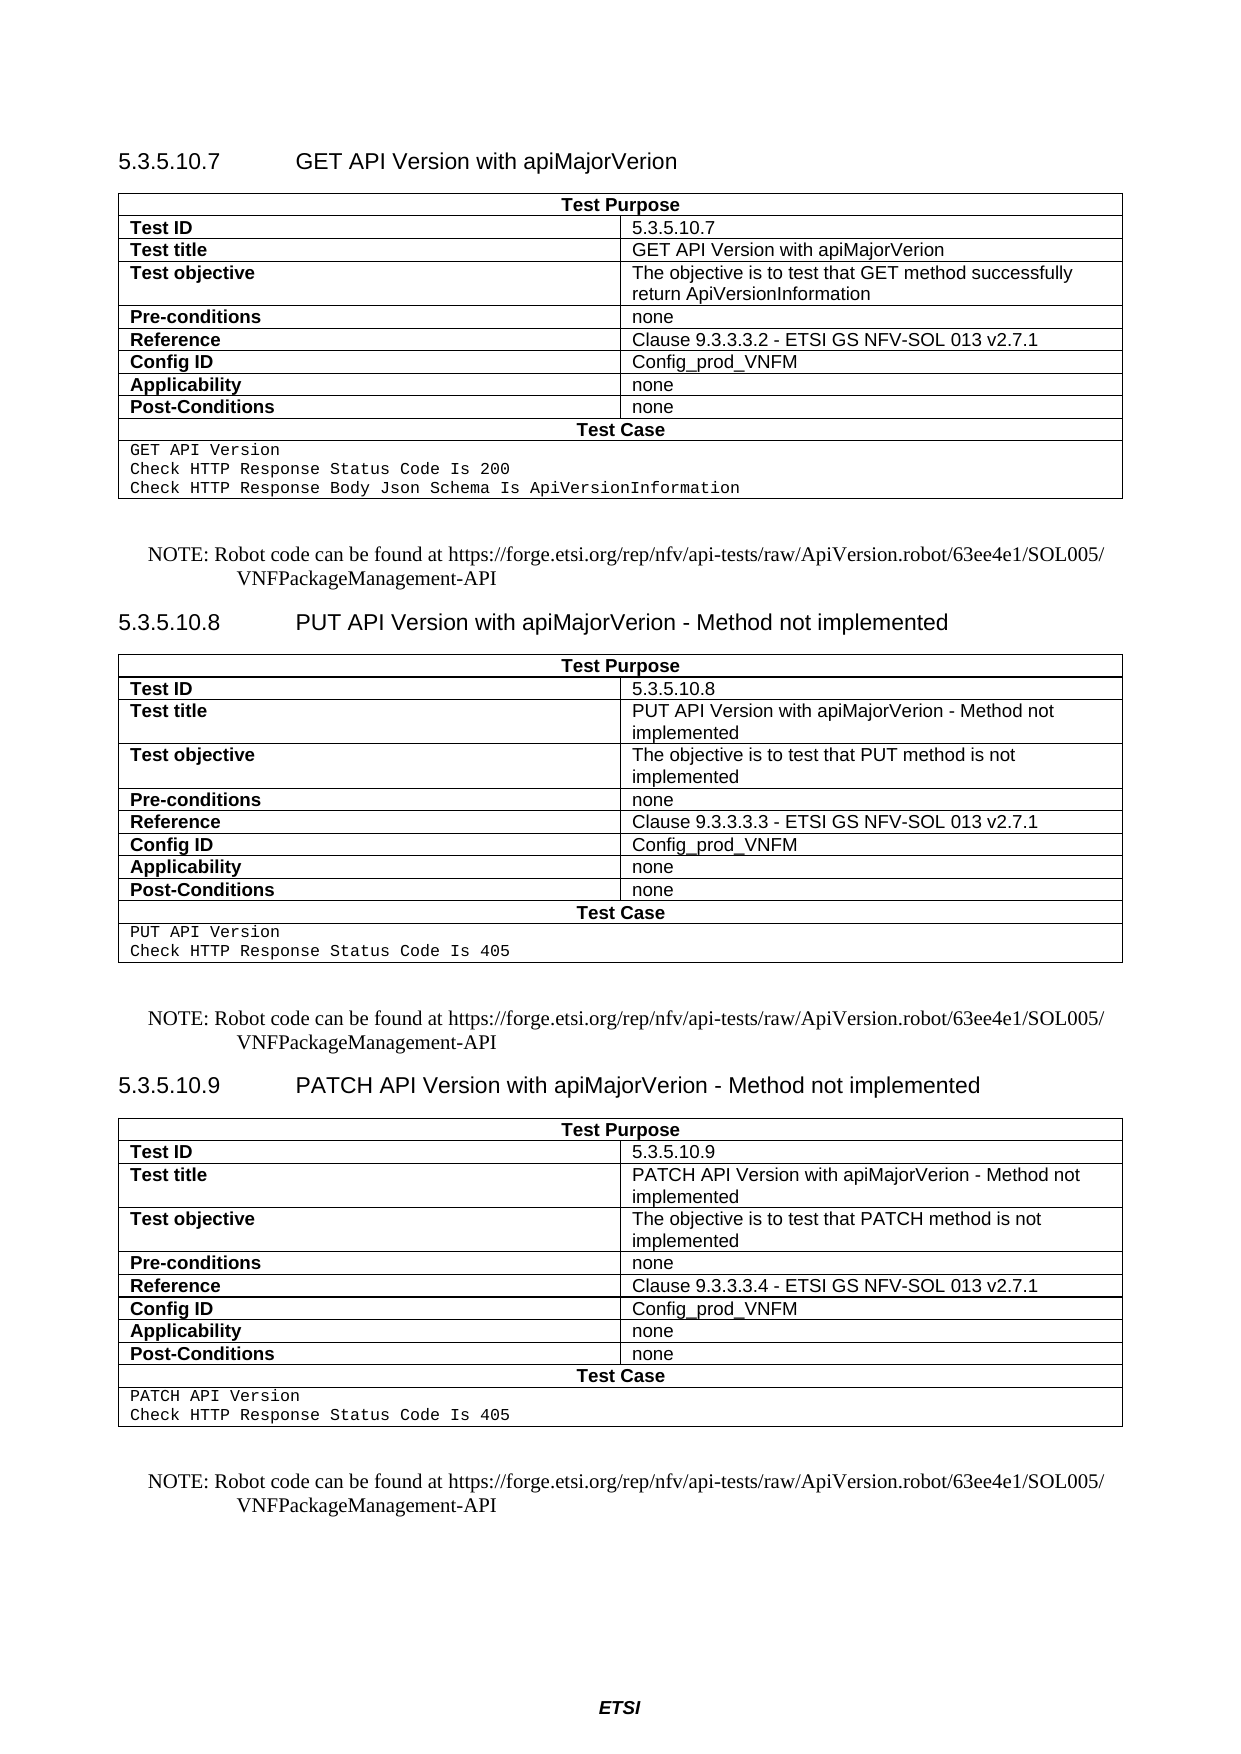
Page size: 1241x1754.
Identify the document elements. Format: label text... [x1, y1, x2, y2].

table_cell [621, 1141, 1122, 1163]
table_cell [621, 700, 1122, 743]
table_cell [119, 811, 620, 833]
subtitle 5.3.5.10.9 PATCH API Version with apiMajorVerion - Method not implemented [118, 1072, 1122, 1099]
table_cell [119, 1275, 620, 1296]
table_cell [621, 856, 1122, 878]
text NOTE: Robot code can be found at https://forge.etsi.org/rep/nfv/api-tests/raw/ApiVersion.robot/63ee4e1/SOL005/VNFPackageManagement-API [148, 1006, 1122, 1054]
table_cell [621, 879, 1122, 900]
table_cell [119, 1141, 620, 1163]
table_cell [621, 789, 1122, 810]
text NOTE: Robot code can be found at https://forge.etsi.org/rep/nfv/api-tests/raw/ApiVersion.robot/63ee4e1/SOL005/VNFPackageManagement-API [148, 1469, 1122, 1517]
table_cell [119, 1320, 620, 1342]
subtitle 5.3.5.10.8 PUT API Version with apiMajorVerion - Method not implemented [118, 609, 1122, 635]
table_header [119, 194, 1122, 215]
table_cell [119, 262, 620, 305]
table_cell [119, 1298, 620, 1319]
text NOTE: Robot code can be found at https://forge.etsi.org/rep/nfv/api-tests/raw/ApiVersion.robot/63ee4e1/SOL005/VNFPackageManagement-API [148, 542, 1122, 590]
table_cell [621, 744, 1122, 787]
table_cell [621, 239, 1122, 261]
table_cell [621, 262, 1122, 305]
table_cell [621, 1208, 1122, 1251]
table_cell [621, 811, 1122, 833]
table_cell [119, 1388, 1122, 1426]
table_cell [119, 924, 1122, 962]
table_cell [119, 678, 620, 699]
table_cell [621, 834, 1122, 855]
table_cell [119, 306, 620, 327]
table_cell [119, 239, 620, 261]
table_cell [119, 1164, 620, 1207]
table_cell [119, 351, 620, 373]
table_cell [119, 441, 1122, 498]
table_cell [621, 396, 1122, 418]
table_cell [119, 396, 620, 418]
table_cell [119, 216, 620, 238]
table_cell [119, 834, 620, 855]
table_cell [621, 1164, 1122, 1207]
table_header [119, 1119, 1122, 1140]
subtitle 5.3.5.10.7 GET API Version with apiMajorVerion [118, 148, 1122, 174]
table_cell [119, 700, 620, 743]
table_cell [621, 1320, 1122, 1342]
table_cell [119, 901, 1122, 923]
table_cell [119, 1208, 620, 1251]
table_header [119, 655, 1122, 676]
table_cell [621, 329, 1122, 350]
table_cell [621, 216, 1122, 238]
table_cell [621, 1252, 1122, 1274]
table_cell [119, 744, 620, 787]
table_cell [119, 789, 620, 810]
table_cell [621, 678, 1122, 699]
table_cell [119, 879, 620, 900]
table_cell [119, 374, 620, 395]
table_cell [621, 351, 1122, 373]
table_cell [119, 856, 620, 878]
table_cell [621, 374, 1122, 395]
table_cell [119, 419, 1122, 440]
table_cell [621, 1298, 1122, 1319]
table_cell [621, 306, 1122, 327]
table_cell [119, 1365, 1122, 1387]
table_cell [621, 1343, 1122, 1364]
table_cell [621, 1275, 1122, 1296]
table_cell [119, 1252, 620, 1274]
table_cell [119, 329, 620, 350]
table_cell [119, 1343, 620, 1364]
